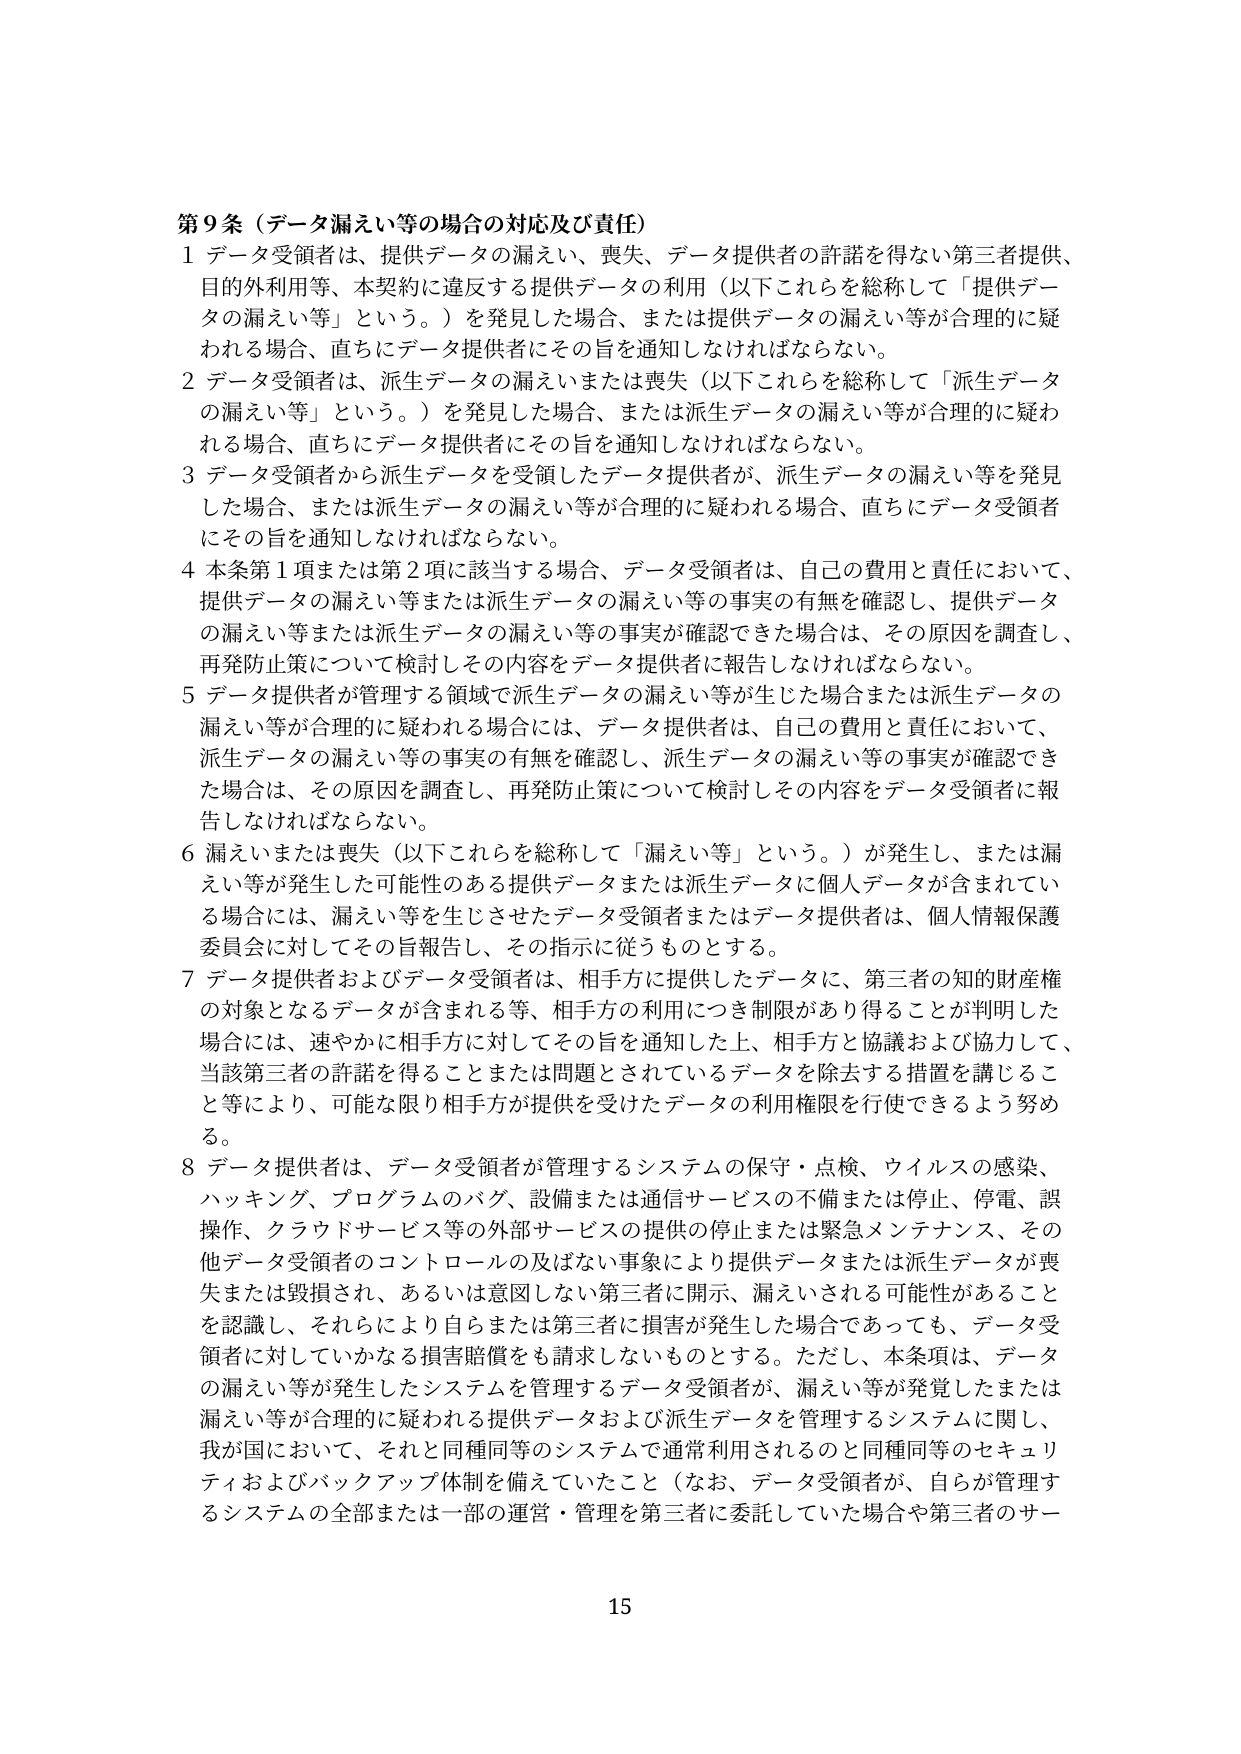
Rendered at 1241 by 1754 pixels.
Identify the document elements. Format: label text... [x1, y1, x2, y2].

text １ データ受領者は、提供データの漏えい、喪失、データ提供者の許諾を得ない第三者提供、目的外利用等、本契約に違反する提供データの利用（以下これらを総称して「提供データの漏えい等」という。）を発見した場合、または提供データの漏えい等が合理的に疑われる場合、直ちにデータ提供者にその旨を通知しなければならない。 [177, 238, 1063, 364]
text ３ データ受領者から派生データを受領したデータ提供者が、派生データの漏えい等を発見した場合、または派生データの漏えい等が合理的に疑われる場合、直ちにデータ受領者にその旨を通知しなければならない。 [177, 458, 1063, 553]
text ４ 本条第１項または第２項に該当する場合、データ受領者は、自己の費用と責任において、提供データの漏えい等または派生データの漏えい等の事実の有無を確認し、提供データの漏えい等または派生データの漏えい等の事実が確認できた場合は、その原因を調査し、再発防止策について検討しその内容をデータ提供者に報告しなければならない。 [177, 553, 1063, 679]
text ５ データ提供者が管理する領域で派生データの漏えい等が生じた場合または派生データの漏えい等が合理的に疑われる場合には、データ提供者は、自己の費用と責任において、派生データの漏えい等の事実の有無を確認し、派生データの漏えい等の事実が確認できた場合は、その原因を調査し、再発防止策について検討しその内容をデータ受領者に報告しなければならない。 [177, 679, 1063, 836]
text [177, 1151, 1063, 1528]
text ２ データ受領者は、派生データの漏えいまたは喪失（以下これらを総称して「派生データの漏えい等」という。）を発見した場合、または派生データの漏えい等が合理的に疑われる場合、直ちにデータ提供者にその旨を通知しなければならない。 [177, 364, 1063, 458]
text 第９条（データ漏えい等の場合の対応及び責任） [177, 207, 1063, 238]
text ６ 漏えいまたは喪失（以下これらを総称して「漏えい等」という。）が発生し、または漏えい等が発生した可能性のある提供データまたは派生データに個人データが含まれている場合には、漏えい等を生じさせたデータ受領者またはデータ提供者は、個人情報保護委員会に対してその旨報告し、その指示に従うものとする。 [177, 836, 1063, 962]
text ７ データ提供者およびデータ受領者は、相手方に提供したデータに、第三者の知的財産権の対象となるデータが含まれる等、相手方の利用につき制限があり得ることが判明した場合には、速やかに相手方に対してその旨を通知した上、相手方と協議および協力して、当該第三者の許諾を得ることまたは問題とされているデータを除去する措置を講じること等により、可能な限り相手方が提供を受けたデータの利用権限を行使できるよう努める。 [177, 962, 1063, 1151]
